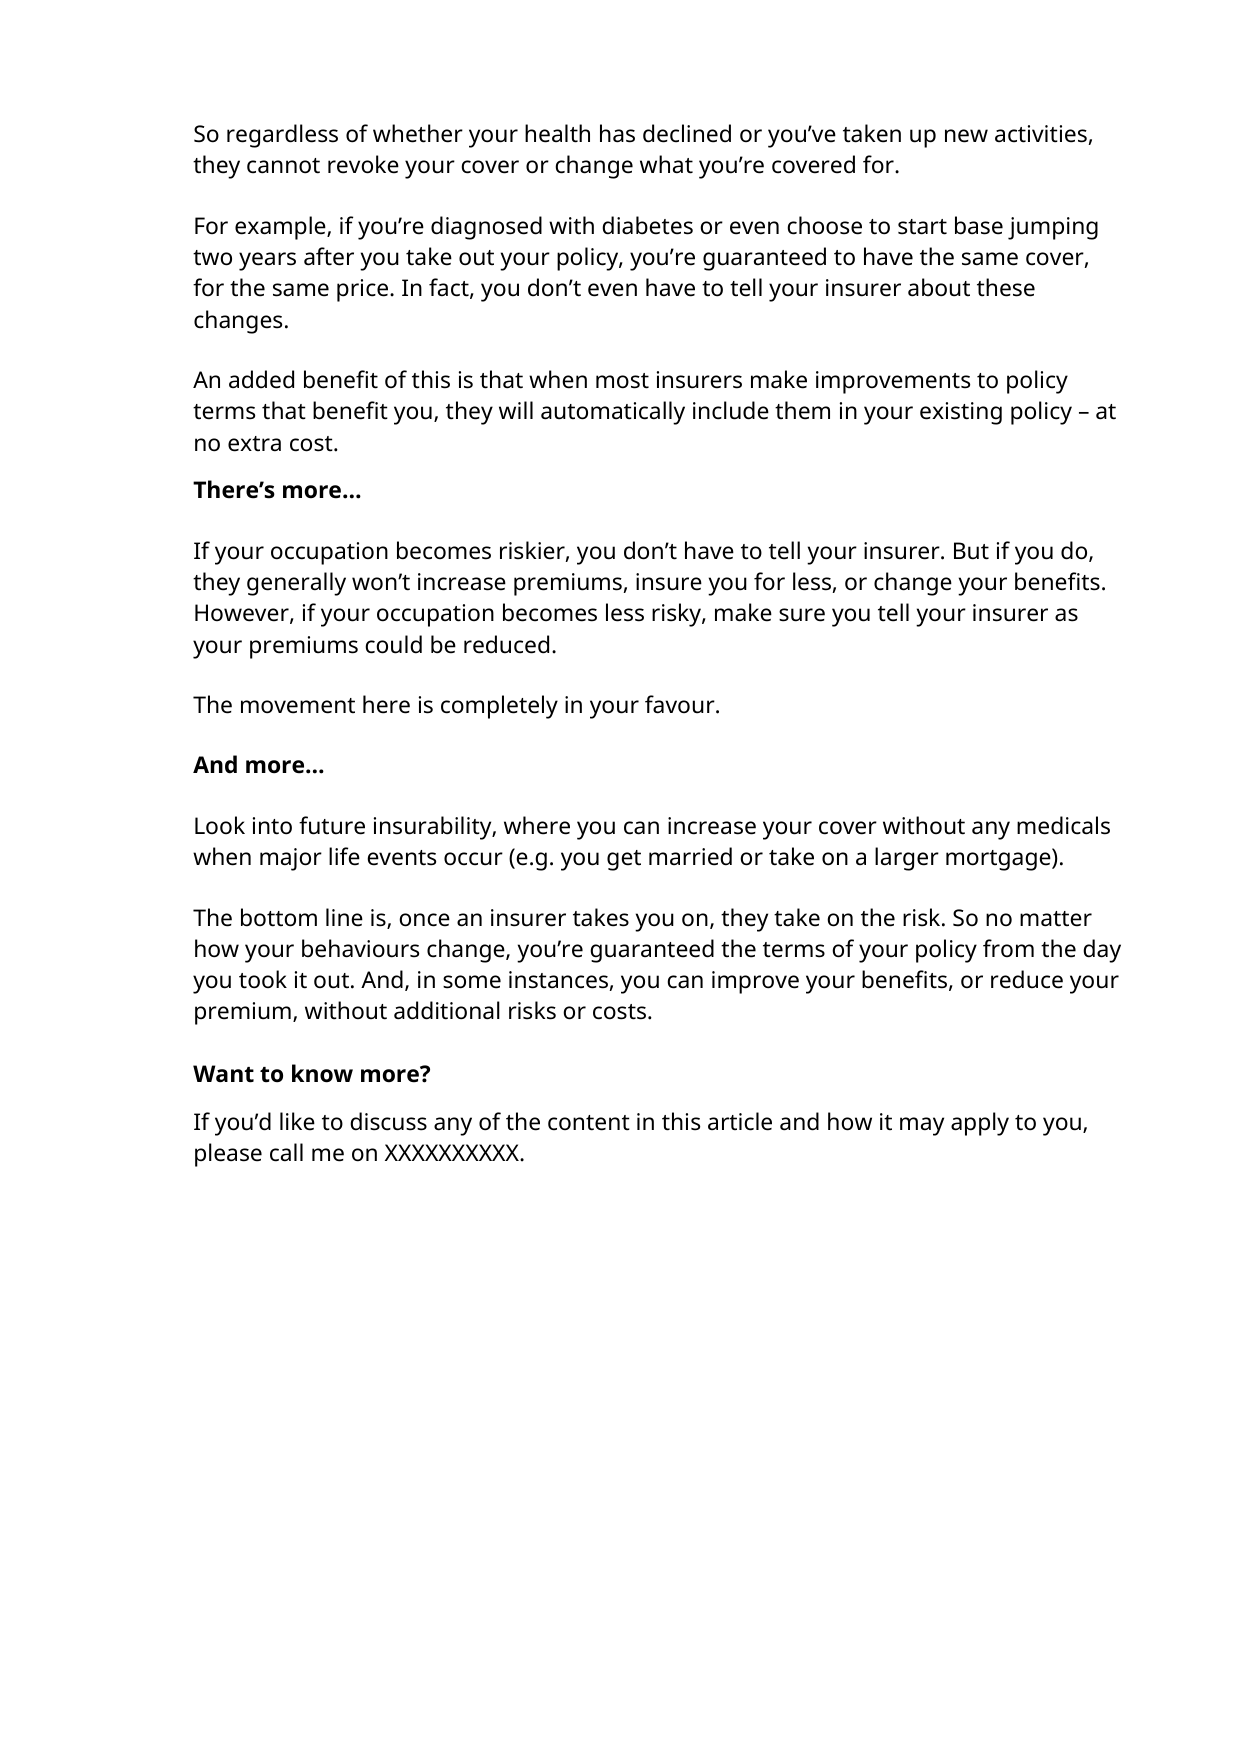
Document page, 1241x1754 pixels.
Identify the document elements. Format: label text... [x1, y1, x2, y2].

subtitle There’s more… [193, 474, 1122, 506]
text Look into future insurability, where you can increase your cover without any medicals when major life events occur (e.g. you get married or take on a larger mortgage). [193, 810, 1122, 872]
text If you’d like to discuss any of the content in this article and how it may apply to you, please call me on XXXXXXXXXX. [193, 1106, 1122, 1168]
text The movement here is completely in your favour. [193, 689, 1122, 720]
text So regardless of whether your health has declined or you’ve taken up new activities, they cannot revoke your cover or change what you’re covered for. [193, 118, 1122, 181]
text An added benefit of this is that when most insurers make improvements to policy terms that benefit you, they will automatically include them in your existing policy – at no extra cost. [193, 364, 1122, 458]
text Want to know more? [193, 1058, 1122, 1089]
text The bottom line is, once an insurer takes you on, they take on the risk. So no matter how your behaviours change, you’re guaranteed the terms of your policy from the day you took it out. And, in some instances, you can improve your benefits, or reduce your premium, without additional risks or costs. [193, 901, 1122, 1026]
text If your occupation becomes riskier, you don’t have to tell your insurer. But if you do, they generally won’t increase premiums, insure you for less, or change your benefits. However, if your occupation becomes less risky, make sure you tell your insurer as your premiums could be reduced. ‍ [193, 535, 1122, 660]
text For example, if you’re diagnosed with diabetes or even choose to start base jumping two years after you take out your policy, you’re guaranteed to have the same cover, for the same price. In fact, you don’t even have to tell your insurer about these changes. [193, 210, 1122, 335]
subtitle And more… [193, 749, 1122, 781]
